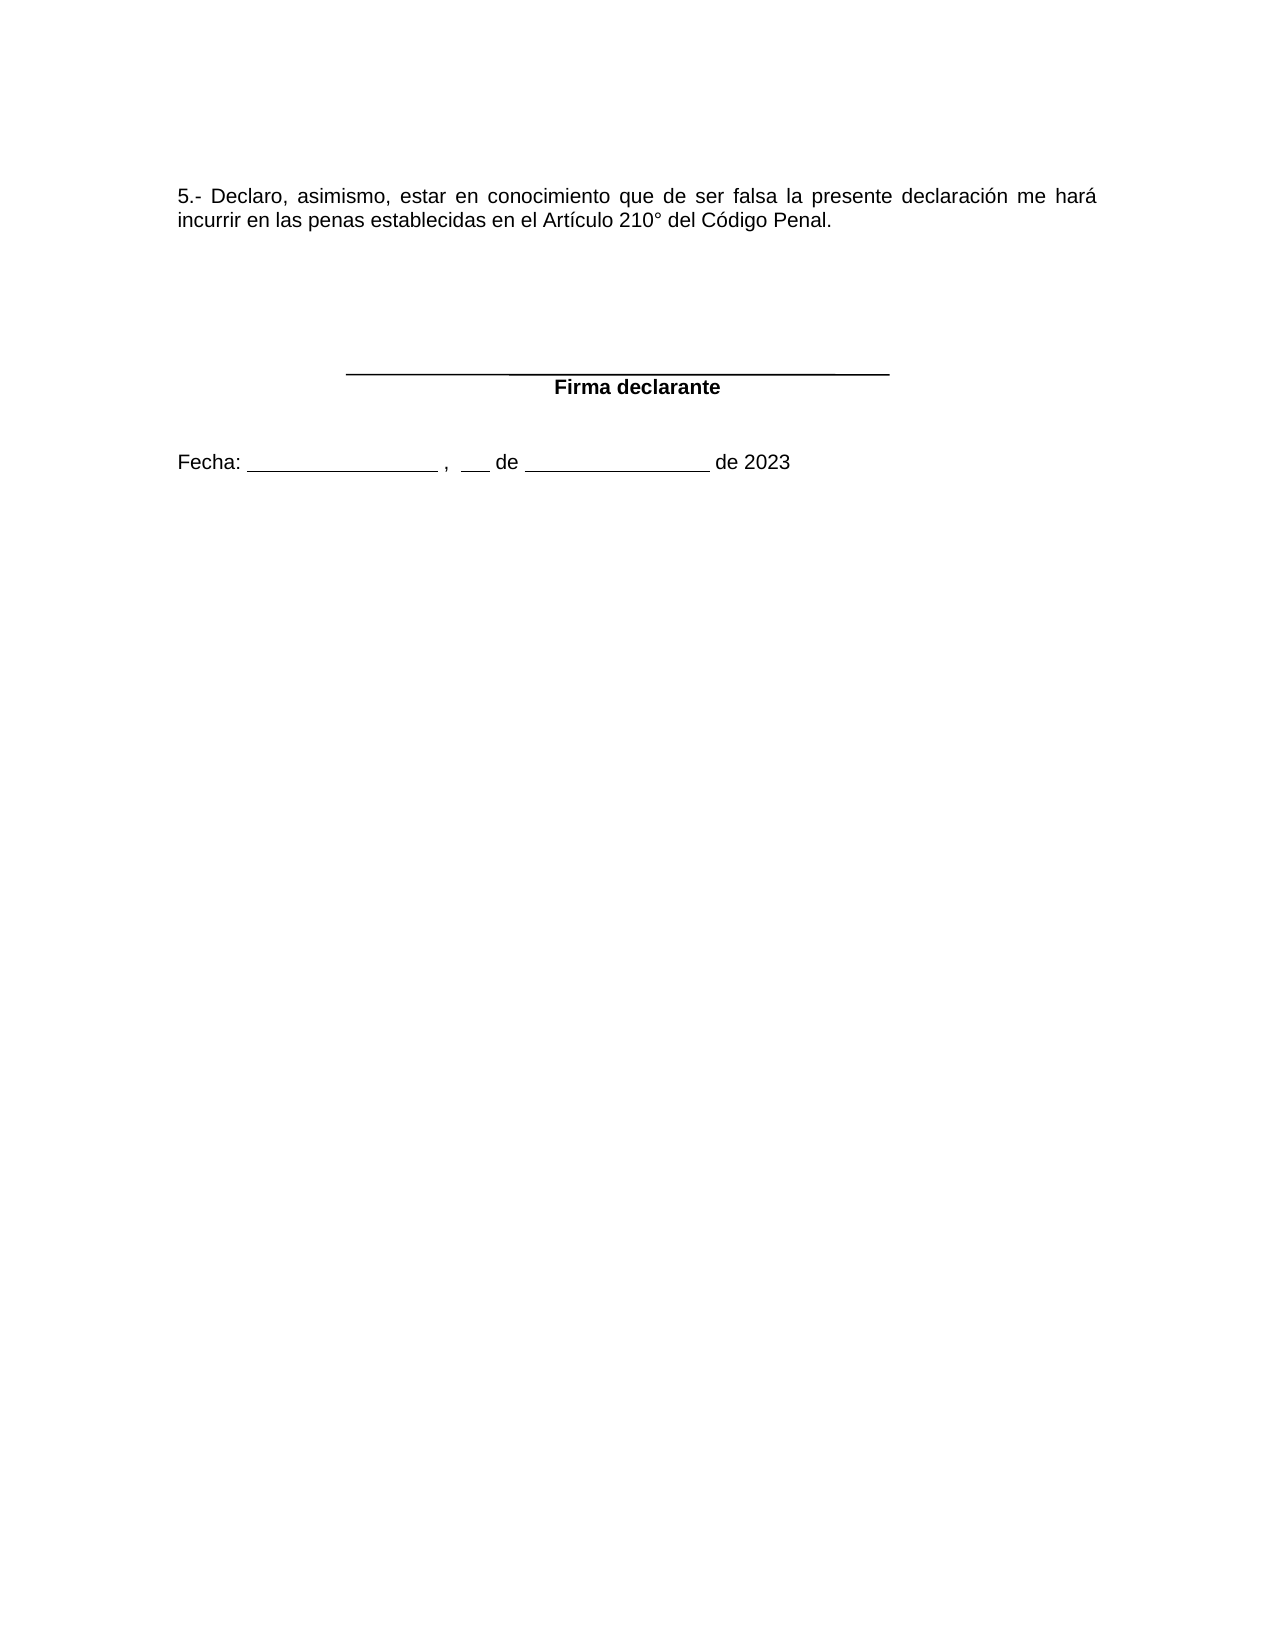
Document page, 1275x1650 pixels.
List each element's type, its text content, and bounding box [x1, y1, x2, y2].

text Firma declarante [177, 375, 1098, 399]
text Fecha: , de de 2023 [177, 449, 1098, 473]
text 5.- Declaro, asimismo, estar en conocimiento que de ser falsa la presente declaración me hará incurrir en las penas establecidas en el Artículo 210° del Código Penal. [177, 183, 1098, 231]
